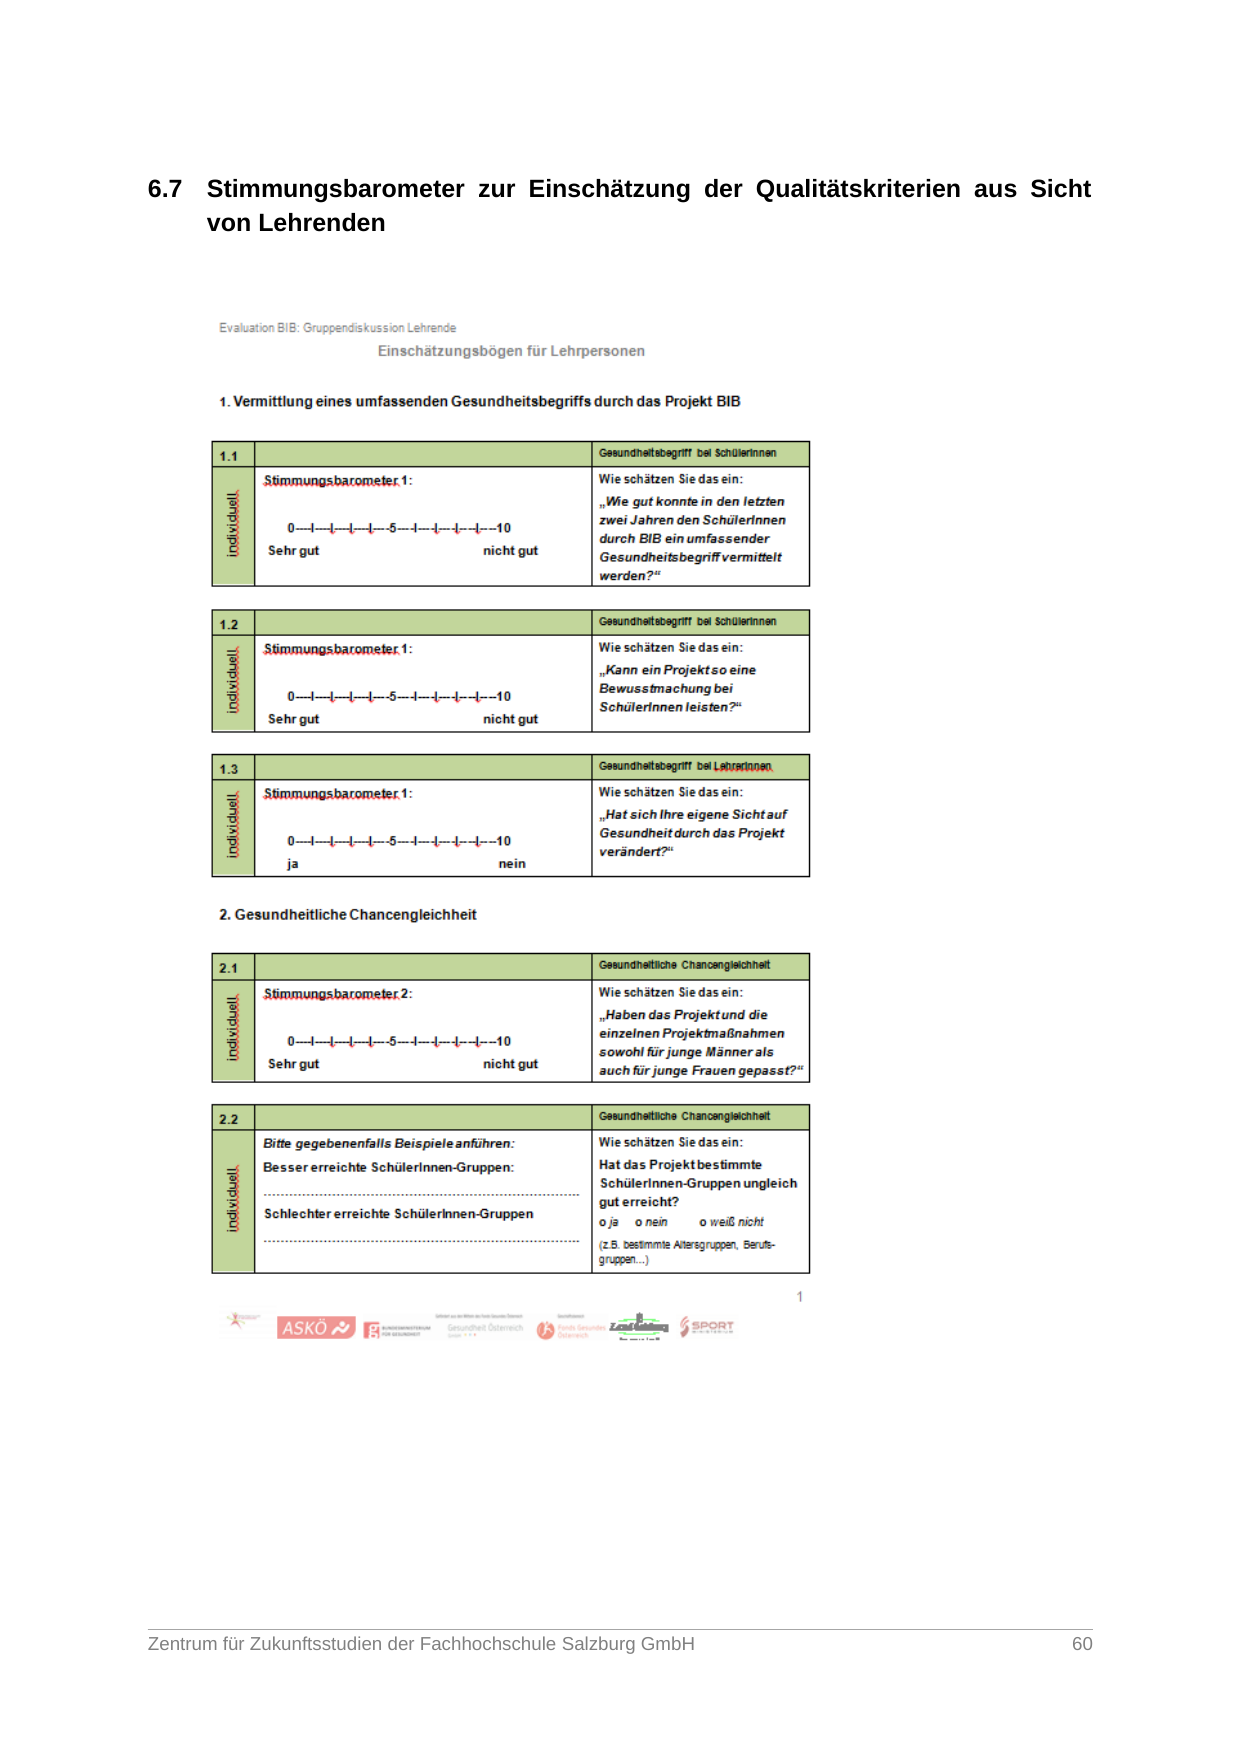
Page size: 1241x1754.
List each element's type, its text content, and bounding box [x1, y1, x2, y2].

picture [147, 291, 861, 1377]
list Stimmungsbarometer zur Einschätzung der Qualitätskriterien aus Sicht von Lehrenden [148, 174, 1093, 237]
